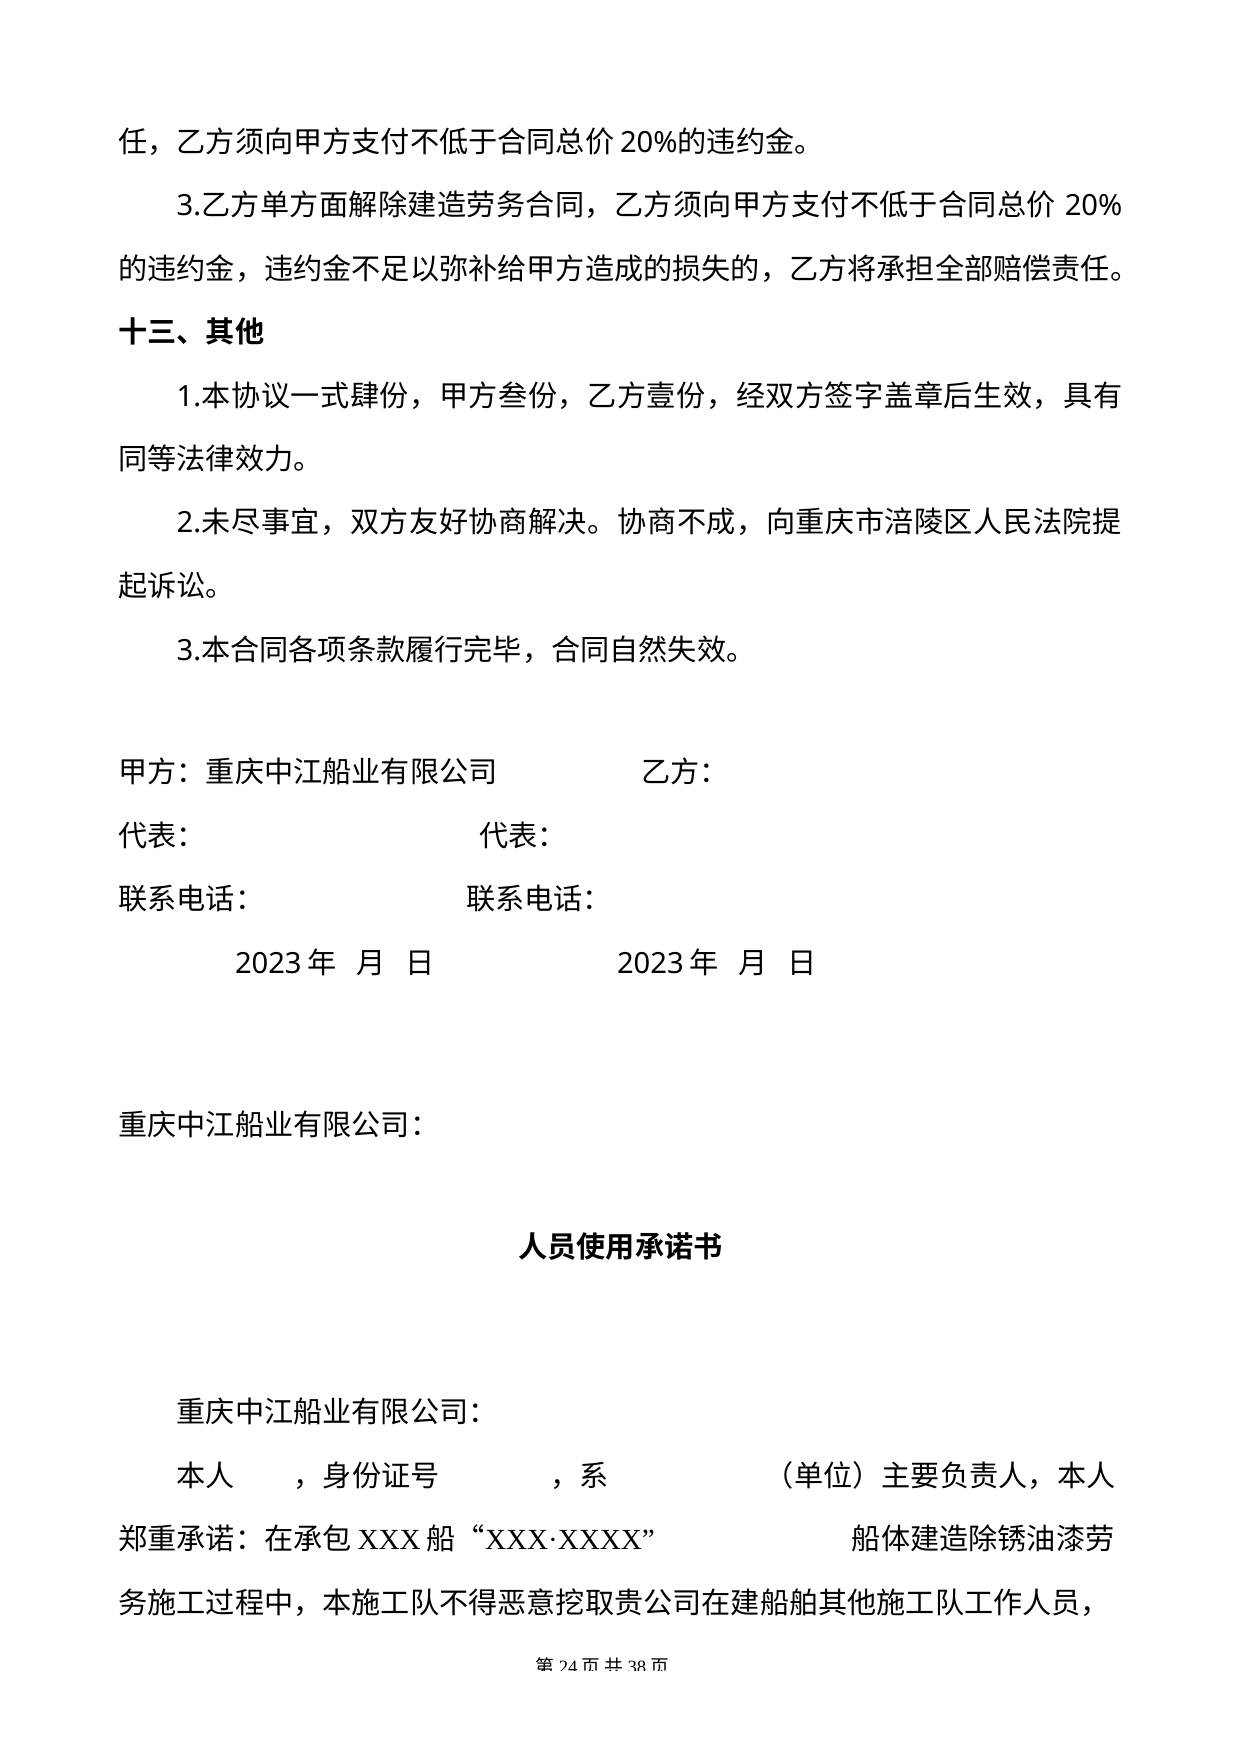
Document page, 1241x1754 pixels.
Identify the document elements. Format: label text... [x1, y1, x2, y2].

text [118, 118, 1122, 161]
text 2023年 月 日 2023年 月 日 [118, 939, 1122, 982]
text 2.未尽事宜，双方友好协商解决。协商不成，向重庆市涪陵区人民法院提起诉讼。 [118, 499, 1122, 605]
text 十三、其他 [118, 309, 1122, 351]
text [118, 1452, 1122, 1621]
text 1.本协议一式肆份，甲方叁份，乙方壹份，经双方签字盖章后生效，具有同等法律效力。 [118, 372, 1122, 478]
text 重庆中江船业有限公司： [118, 1101, 1122, 1143]
text 联系电话： 联系电话： [118, 876, 1122, 918]
text 人员使用承诺书 [118, 1224, 1122, 1266]
text 甲方：重庆中江船业有限公司 乙方： [118, 749, 1122, 791]
text 重庆中江船业有限公司： [118, 1389, 1122, 1431]
text 代表： 代表： [118, 812, 1122, 855]
text 3.本合同各项条款履行完毕，合同自然失效。 [118, 626, 1122, 668]
text 3.乙方单方面解除建造劳务合同，乙方须向甲方支付不低于合同总价20%的违约金，违约金不足以弥补给甲方造成的损失的，乙方将承担全部赔偿责任。 [118, 182, 1122, 287]
